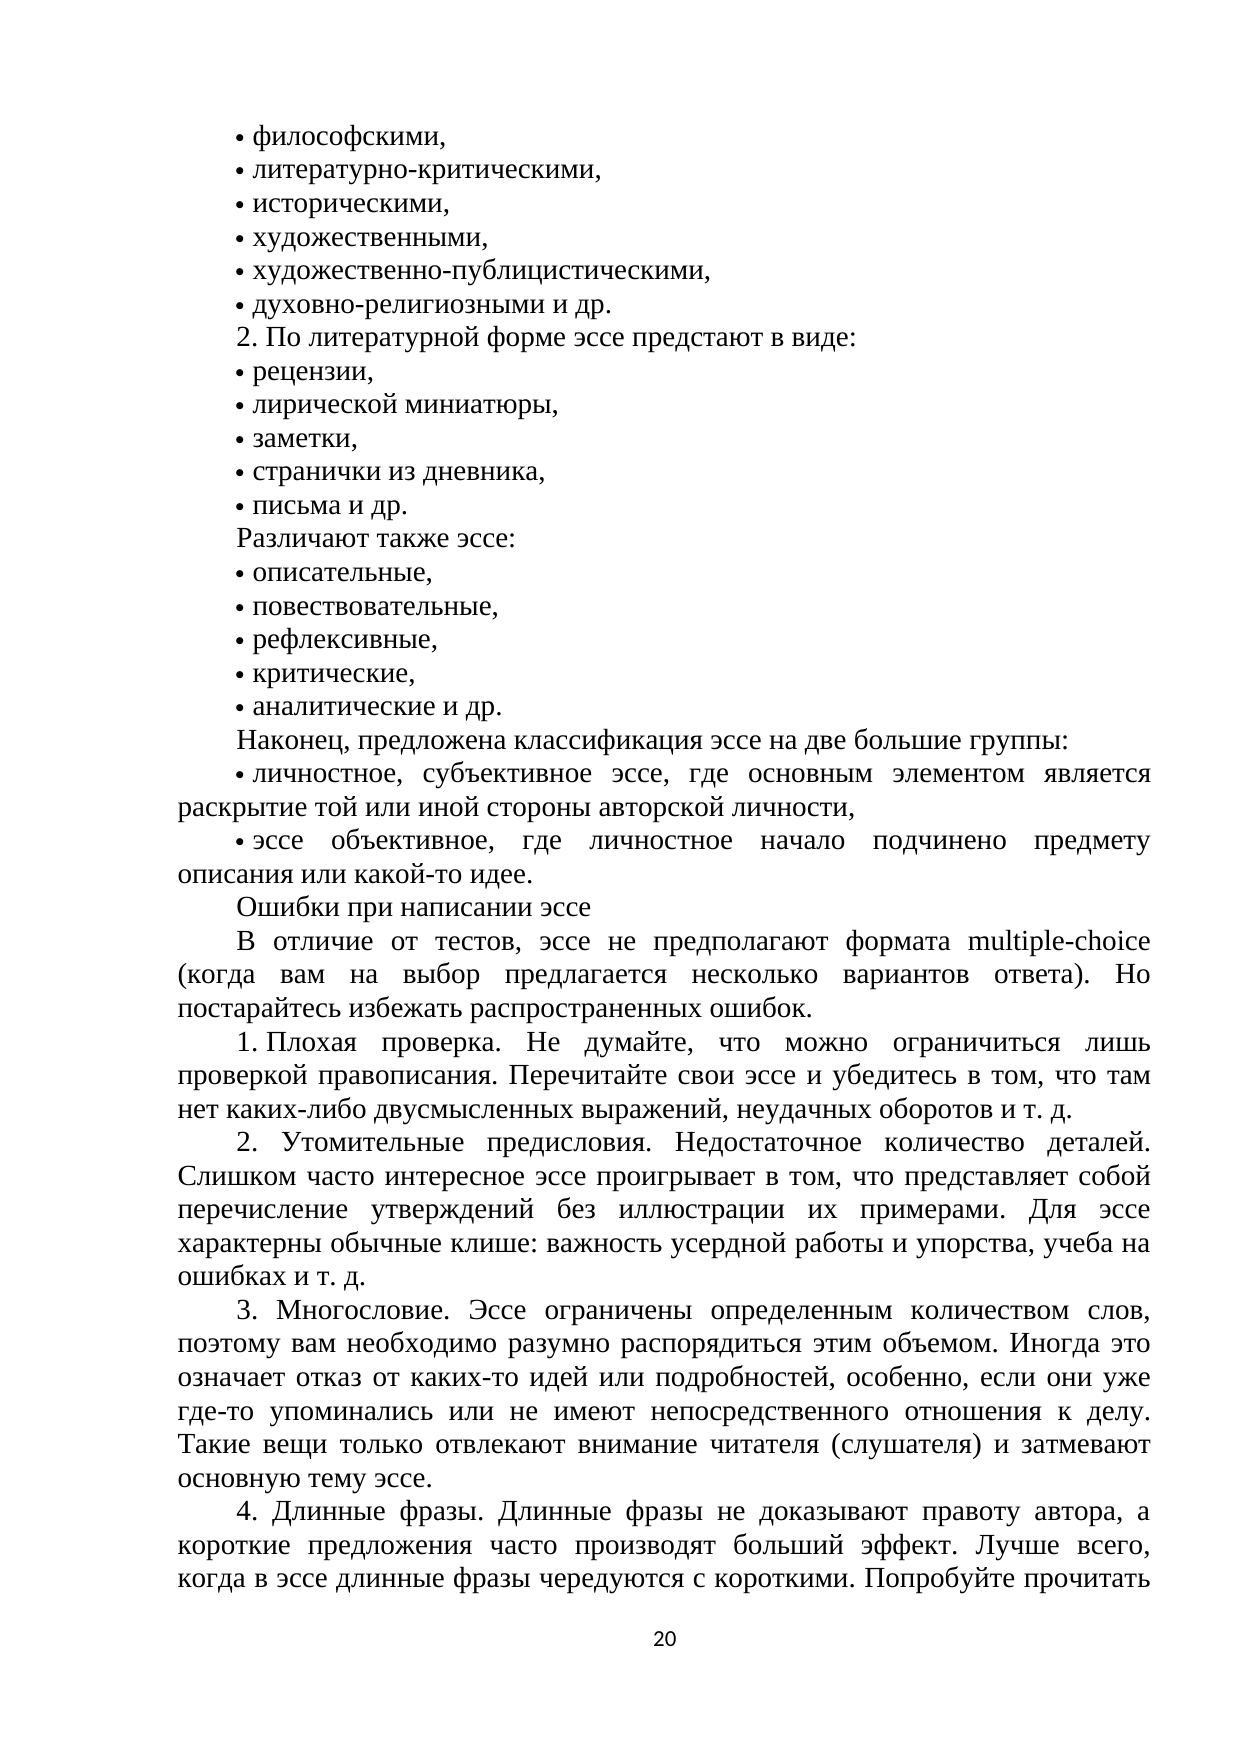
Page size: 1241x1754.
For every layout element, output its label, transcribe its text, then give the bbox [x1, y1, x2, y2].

text 2. Утомительные предисловия. Недостаточное количество деталей. Слишком часто интересное эссе проигрывает в том, что представляет собой перечисление утверждений без иллюстрации их примерами. Для эссе характерны обычные клише: важность усердной работы и упорства, учеба на ошибках и т. д. [177, 1124, 1152, 1292]
list письма и др. [177, 487, 1152, 521]
text Наконец, предложена классификация эссе на две большие группы: [177, 722, 1152, 755]
list художественно-публицистическими, [177, 252, 1152, 286]
text 3. Многословие. Эссе ограничены определенным количеством слов, поэтому вам необходимо разумно распорядиться этим объемом. Иногда это означает отказ от каких-то идей или подробностей, особенно, если они уже где-то упоминались или не имеют непосредственного отношения к делу. Такие вещи только отвлекают внимание читателя (слушателя) и затмевают основную тему эссе. [177, 1292, 1152, 1493]
list Плохая проверка. Не думайте, что можно ограничиться лишь проверкой правописания. Перечитайте свои эссе и убедитесь в том, что там нет каких-либо двусмысленных выражений, неудачных оборотов и т. д. [177, 1024, 1152, 1124]
list повествовательные, [177, 588, 1152, 621]
list духовно-религиозными и др. [177, 286, 1152, 319]
list художественными, [177, 219, 1152, 252]
list историческими, [177, 185, 1152, 219]
list странички из дневника, [177, 453, 1152, 487]
text Ошибки при написании эссе [177, 889, 1152, 923]
list описательные, [177, 554, 1152, 588]
list заметки, [177, 420, 1152, 453]
list литературно-критическими, [177, 152, 1152, 185]
list лирической миниатюры, [177, 386, 1152, 420]
list аналитические и др. [177, 688, 1152, 722]
list критические, [177, 655, 1152, 688]
list рефлексивные, [177, 621, 1152, 655]
text 2. По литературной форме эссе предстают в виде: [177, 319, 1152, 353]
text В отличие от тестов, эссе не предполагают формата multiple-choice (когда вам на выбор предлагается несколько вариантов ответа). Но постарайтесь избежать распространенных ошибок. [177, 923, 1152, 1024]
list философскими, [177, 118, 1152, 152]
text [177, 1493, 1152, 1594]
list эссе объективное, где личностное начало подчинено предмету описания или какой-то идее. [177, 822, 1152, 889]
list рецензии, [177, 353, 1152, 386]
text Различают также эссе: [177, 521, 1152, 554]
list личностное, субъективное эссе, где основным элементом является раскрытие той или иной стороны авторской личности, [177, 755, 1152, 822]
